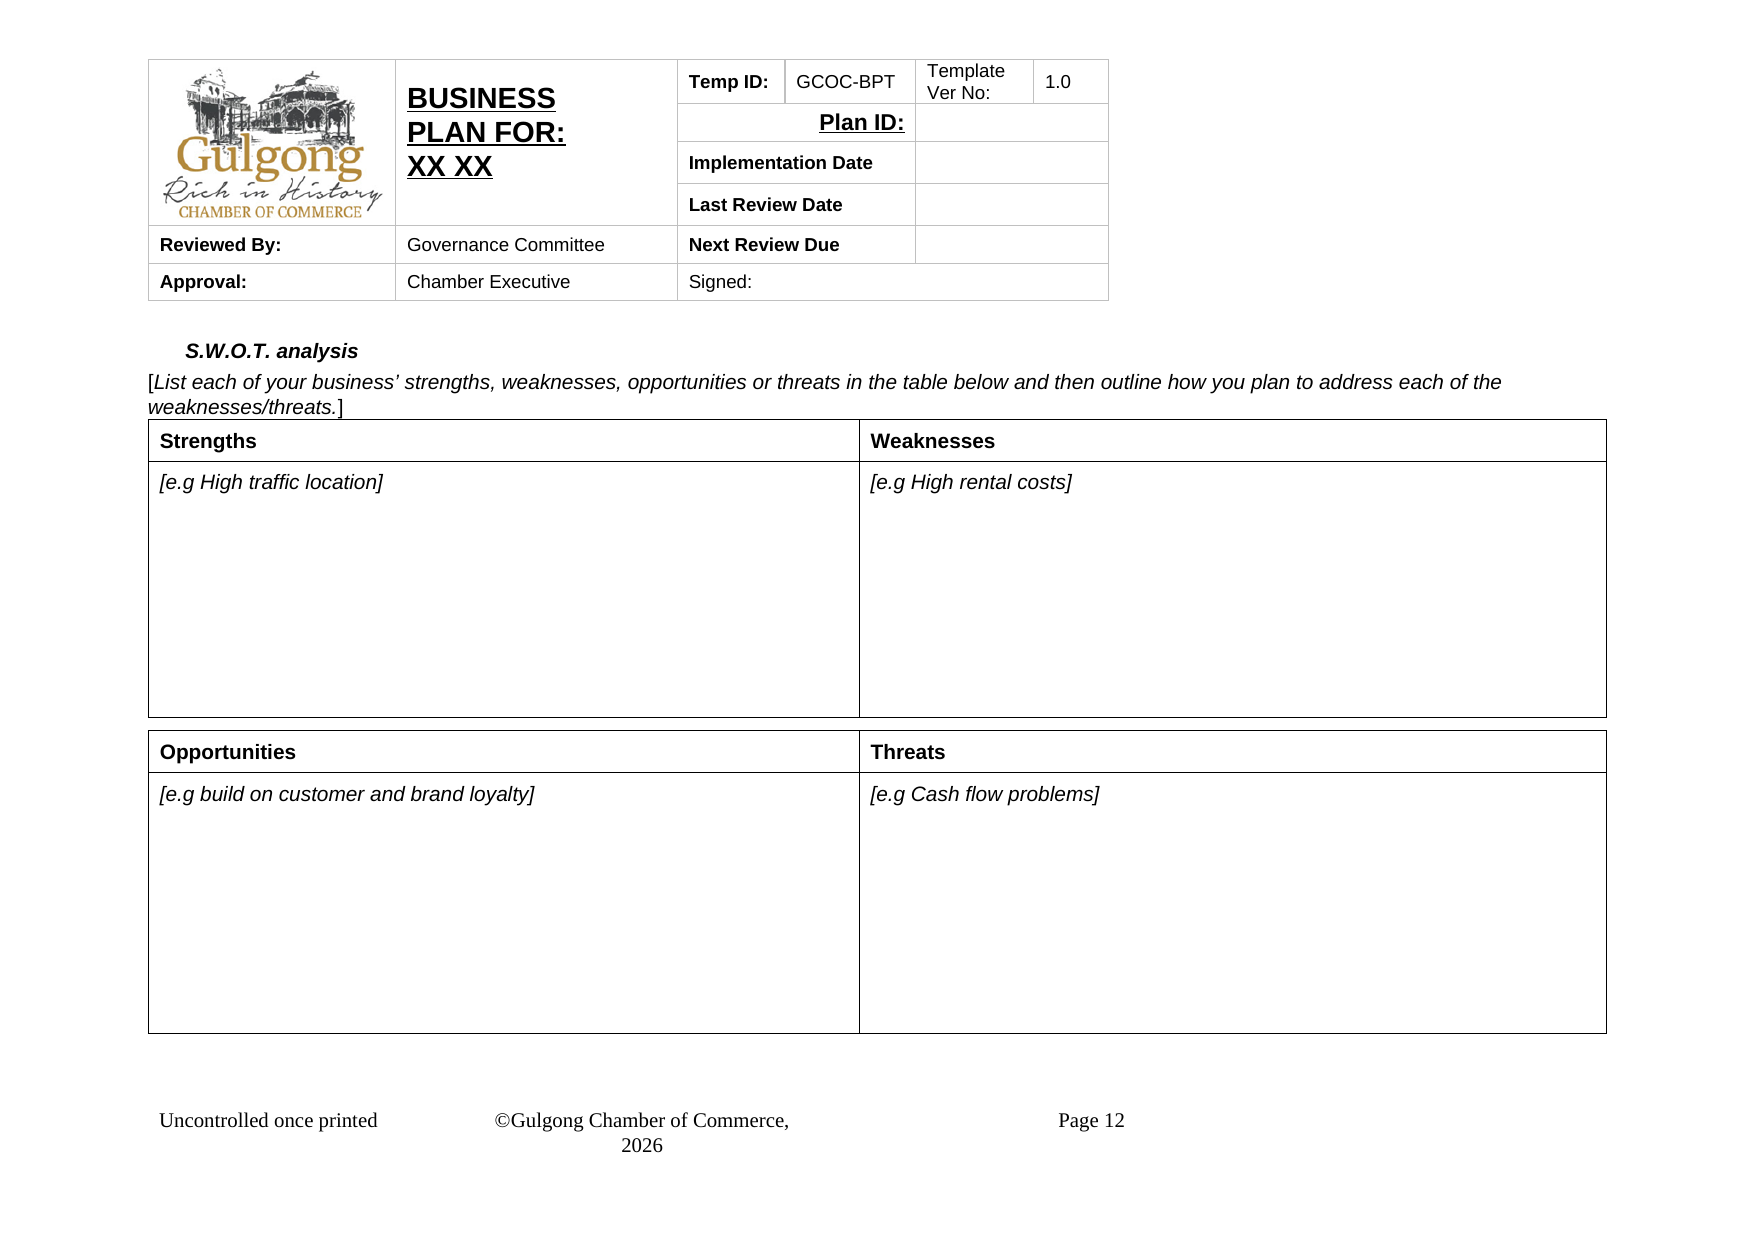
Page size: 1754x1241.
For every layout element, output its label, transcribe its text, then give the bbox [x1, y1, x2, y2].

table_cell [e.g High rental costs] [860, 462, 1606, 717]
table_header Opportunities [149, 731, 859, 772]
table_cell [e.g Cash flow problems] [860, 773, 1606, 1033]
subtitle S.W.O.T. analysis [185, 338, 1606, 363]
text [List each of your business’ strengths, weaknesses, opportunities or threats in the table below and then outline how you plan to address each of the weaknesses/threats.] [148, 369, 1606, 419]
table_header Threats [860, 731, 1606, 772]
table_header Weaknesses [860, 420, 1606, 461]
picture [160, 62, 384, 224]
table_cell [e.g High traffic location] [149, 462, 859, 717]
table_cell [e.g build on customer and brand loyalty] [149, 773, 859, 1033]
table_header Strengths [149, 420, 859, 461]
